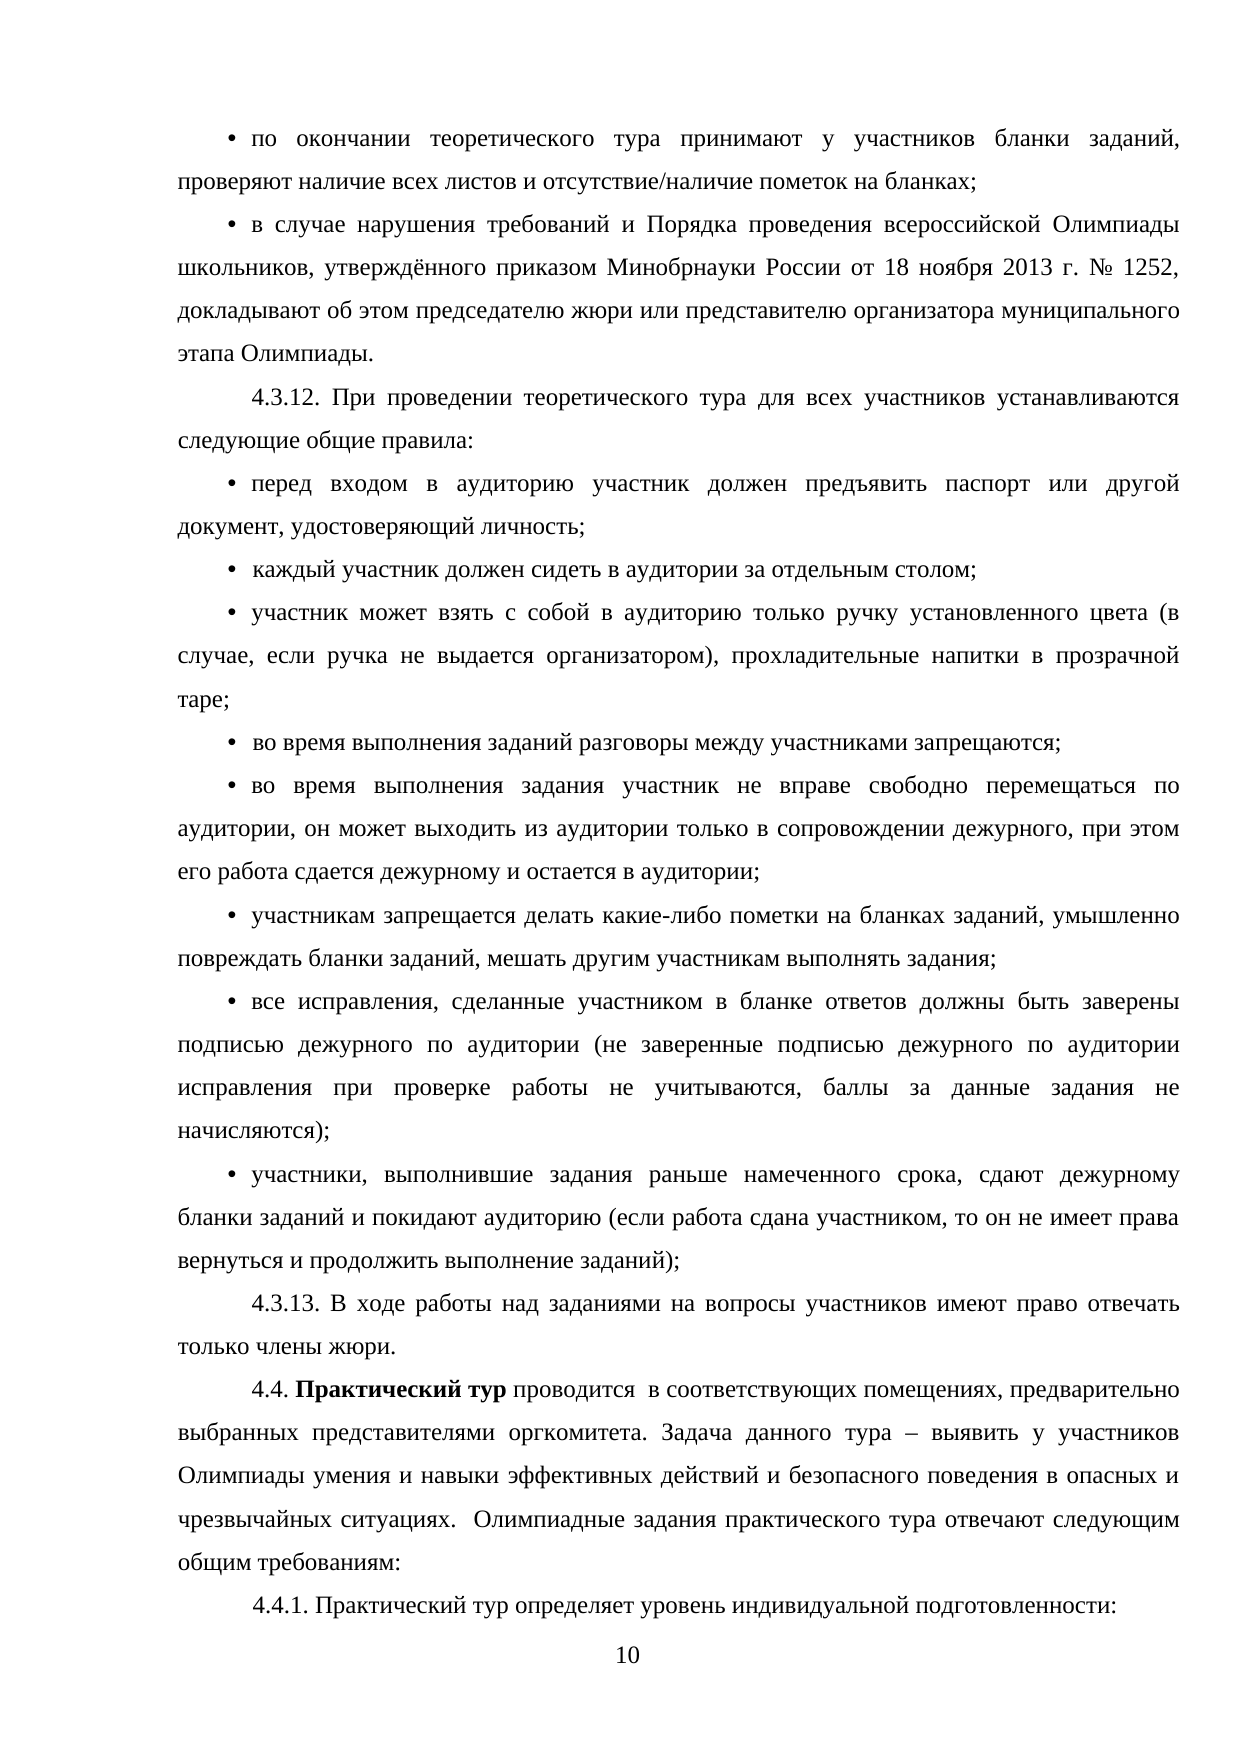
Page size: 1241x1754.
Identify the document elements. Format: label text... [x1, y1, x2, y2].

list по окончании теоретического тура принимают у участников бланки заданий, проверяют наличие всех листов и отсутствие/наличие пометок на бланках; [177, 123, 1181, 194]
list каждый участник должен сидеть в аудитории за отдельным столом; [227, 554, 1181, 583]
text 4.3.12. При проведении теоретического тура для всех участников устанавливаются следующие общие правила: [178, 382, 1181, 453]
text 4.3.13. В ходе работы над заданиями на вопросы участников имеют право отвечать только члены жюри. [178, 1288, 1181, 1360]
list перед входом в аудиторию участник должен предъявить паспорт или другой документ, удостоверяющий личность; [177, 468, 1181, 540]
list во время выполнения заданий разговоры между участниками запрещаются; [227, 727, 1181, 756]
list все исправления, сделанные участником в бланке ответов должны быть заверены подписью дежурного по аудитории (не заверенные подписью дежурного по аудитории исправления при проверке работы не учитываются, баллы за данные задания не начисляются); [177, 986, 1181, 1144]
list участник может взять с собой в аудиторию только ручку установленного цвета (в случае, если ручка не выдается организатором), прохладительные напитки в прозрачной таре; [177, 597, 1181, 712]
list во время выполнения задания участник не вправе свободно перемещаться по аудитории, он может выходить из аудитории только в сопровождении дежурного, при этом его работа сдается дежурному и остается в аудитории; [177, 770, 1181, 885]
text 4.4. Практический тур проводится в соответствующих помещениях, предварительно выбранных представителями оргкомитета. Задача данного тура – выявить у участников Олимпиады умения и навыки эффективных действий и безопасного поведения в опасных и чрезвычайных ситуациях. Олимпиадные задания практического тура отвечают следующим общим требованиям: [178, 1374, 1181, 1576]
list в случае нарушения требований и Порядка проведения всероссийской Олимпиады школьников, утверждённого приказом Минобрнауки России от 18 ноября 2013 г. № 1252, докладывают об этом председателю жюри или представителю организатора муниципального этапа Олимпиады. [177, 209, 1181, 367]
text 4.4.1. Практический тур определяет уровень индивидуальной подготовленности: [178, 1590, 1181, 1619]
list участникам запрещается делать какие-либо пометки на бланках заданий, умышленно повреждать бланки заданий, мешать другим участникам выполнять задания; [177, 899, 1181, 972]
list участники, выполнившие задания раньше намеченного срока, сдают дежурному бланки заданий и покидают аудиторию (если работа сдана участником, то он не имеет права вернуться и продолжить выполнение заданий); [177, 1158, 1181, 1274]
